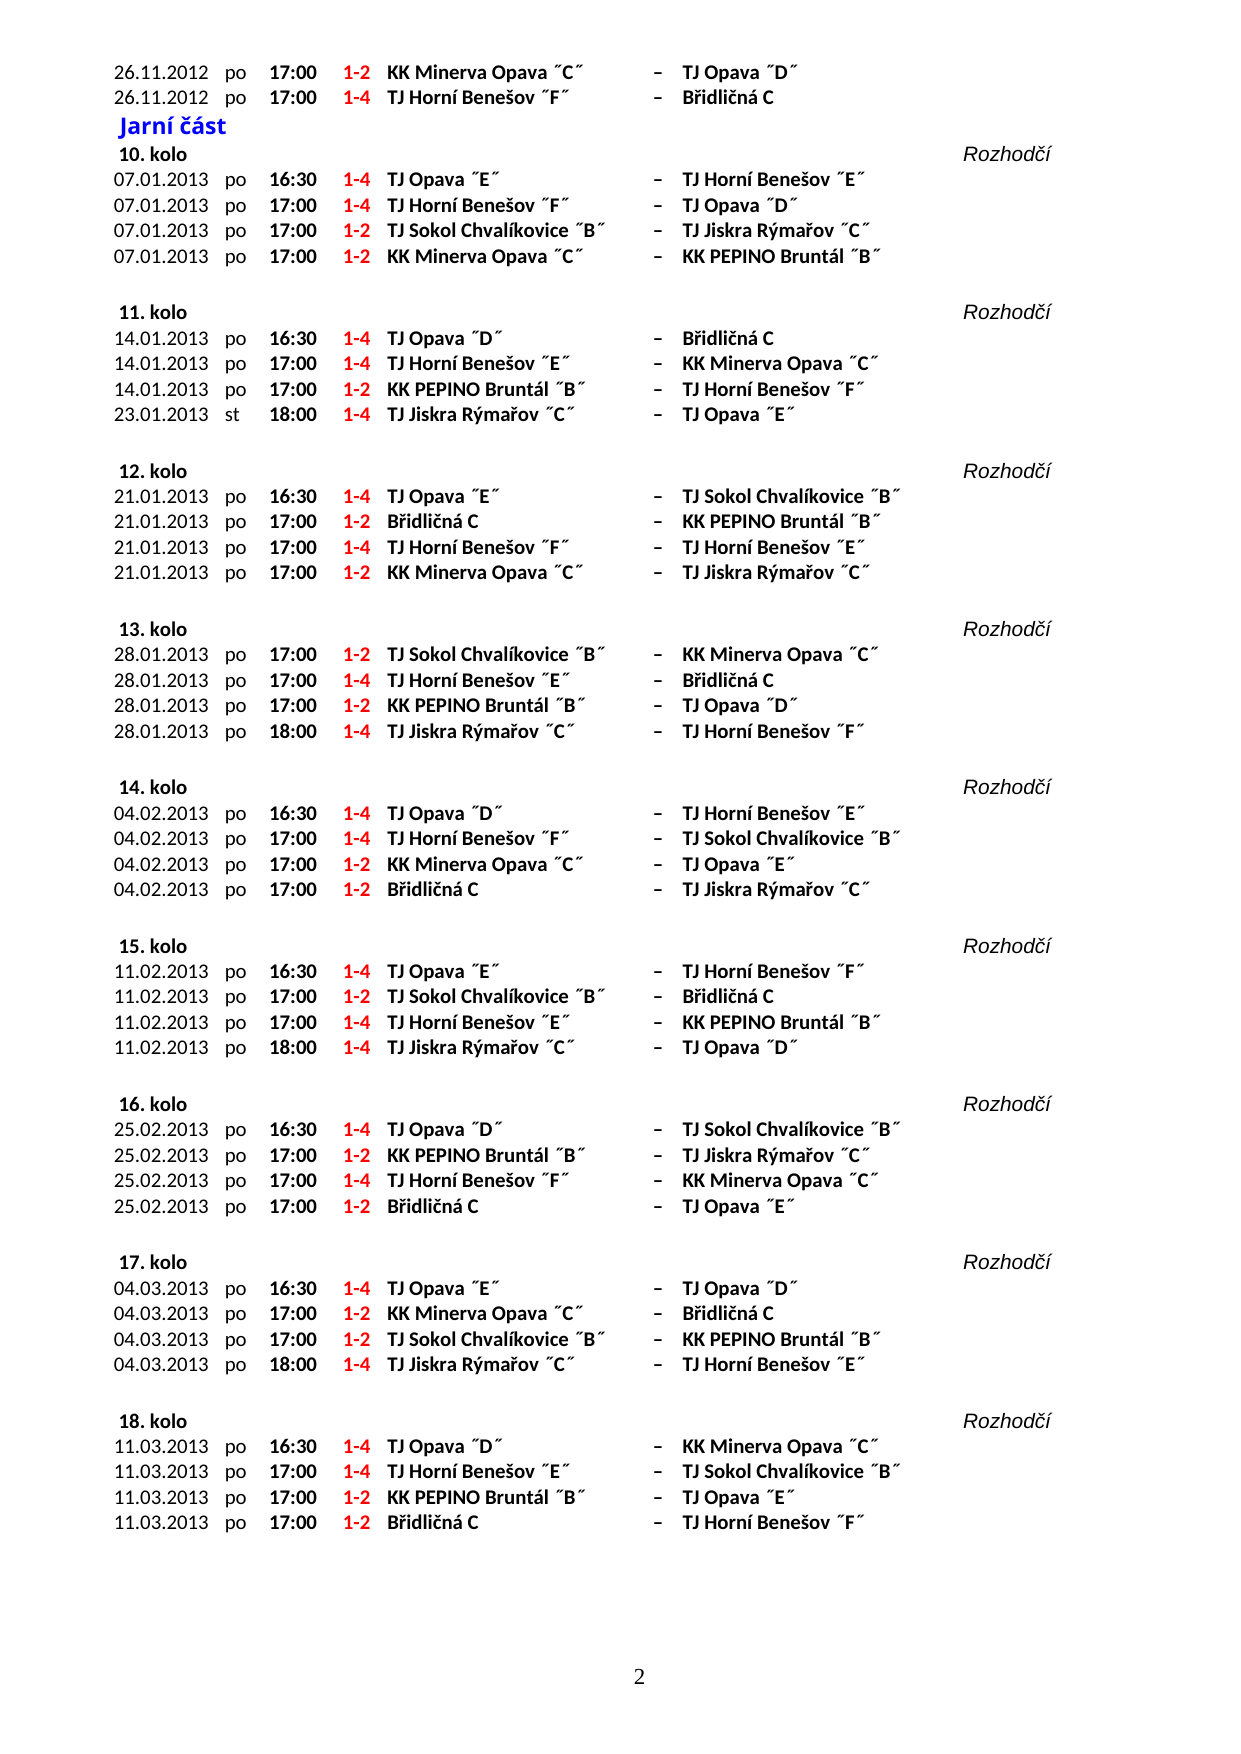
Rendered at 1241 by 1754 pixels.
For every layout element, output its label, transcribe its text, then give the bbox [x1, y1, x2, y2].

text 11.03.2013 po 17:00 1-2 KK PEPINO Bruntál ˝B˝ – TJ Opava ˝E˝ [114, 1484, 1137, 1509]
text 28.01.2013 po 17:00 1-2 KK PEPINO Bruntál ˝B˝ – TJ Opava ˝D˝ [114, 692, 1137, 718]
text 11.02.2013 po 16:30 1-4 TJ Opava ˝E˝ – TJ Horní Benešov ˝F˝ [114, 958, 1137, 984]
text 11.02.2013 po 17:00 1-2 TJ Sokol Chvalíkovice ˝B˝ – Břidličná C [114, 984, 1137, 1009]
text 14.01.2013 po 17:00 1-2 KK PEPINO Bruntál ˝B˝ – TJ Horní Benešov ˝F˝ [114, 376, 1137, 401]
text 26.11.2012 po 17:00 1-2 KK Minerva Opava ˝C˝ – TJ Opava ˝D˝ [114, 59, 1137, 84]
text 04.02.2013 po 16:30 1-4 TJ Opava ˝D˝ – TJ Horní Benešov ˝E˝ [114, 800, 1137, 825]
text 17. kolo Rozhodčí [114, 1218, 1137, 1275]
text 04.03.2013 po 18:00 1-4 TJ Jiskra Rýmařov ˝C˝ – TJ Horní Benešov ˝E˝ [114, 1351, 1137, 1377]
text 11.02.2013 po 17:00 1-4 TJ Horní Benešov ˝E˝ – KK PEPINO Bruntál ˝B˝ [114, 1009, 1137, 1034]
text 16. kolo Rozhodčí [114, 1060, 1137, 1117]
text 04.02.2013 po 17:00 1-2 KK Minerva Opava ˝C˝ – TJ Opava ˝E˝ [114, 851, 1137, 876]
text 15. kolo Rozhodčí [114, 902, 1137, 958]
text 28.01.2013 po 17:00 1-4 TJ Horní Benešov ˝E˝ – Břidličná C [114, 667, 1137, 692]
text 07.01.2013 po 17:00 1-2 KK Minerva Opava ˝C˝ – KK PEPINO Bruntál ˝B˝ [114, 243, 1137, 268]
text 04.03.2013 po 16:30 1-4 TJ Opava ˝E˝ – TJ Opava ˝D˝ [114, 1275, 1137, 1300]
text 11. kolo Rozhodčí [114, 268, 1137, 325]
text 07.01.2013 po 16:30 1-4 TJ Opava ˝E˝ – TJ Horní Benešov ˝E˝ [114, 167, 1137, 192]
text 21.01.2013 po 17:00 1-2 KK Minerva Opava ˝C˝ – TJ Jiskra Rýmařov ˝C˝ [114, 559, 1137, 585]
text 12. kolo Rozhodčí [114, 427, 1137, 483]
text 14.01.2013 po 16:30 1-4 TJ Opava ˝D˝ – Břidličná C [114, 325, 1137, 350]
text 11.03.2013 po 17:00 1-2 Břidličná C – TJ Horní Benešov ˝F˝ [114, 1509, 1137, 1535]
text 04.02.2013 po 17:00 1-2 Břidličná C – TJ Jiskra Rýmařov ˝C˝ [114, 876, 1137, 902]
text 04.03.2013 po 17:00 1-2 TJ Sokol Chvalíkovice ˝B˝ – KK PEPINO Bruntál ˝B˝ [114, 1326, 1137, 1351]
text 25.02.2013 po 17:00 1-2 Břidličná C – TJ Opava ˝E˝ [114, 1193, 1137, 1218]
text 18. kolo Rozhodčí [114, 1377, 1137, 1433]
text 07.01.2013 po 17:00 1-4 TJ Horní Benešov ˝F˝ – TJ Opava ˝D˝ [114, 192, 1137, 217]
text 11.03.2013 po 16:30 1-4 TJ Opava ˝D˝ – KK Minerva Opava ˝C˝ [114, 1433, 1137, 1459]
text 14. kolo Rozhodčí [114, 743, 1137, 800]
text 21.01.2013 po 16:30 1-4 TJ Opava ˝E˝ – TJ Sokol Chvalíkovice ˝B˝ [114, 483, 1137, 509]
text 26.11.2012 po 17:00 1-4 TJ Horní Benešov ˝F˝ – Břidličná C [114, 84, 1137, 110]
text 14.01.2013 po 17:00 1-4 TJ Horní Benešov ˝E˝ – KK Minerva Opava ˝C˝ [114, 350, 1137, 376]
text 11.03.2013 po 17:00 1-4 TJ Horní Benešov ˝E˝ – TJ Sokol Chvalíkovice ˝B˝ [114, 1459, 1137, 1484]
text 28.01.2013 po 17:00 1-2 TJ Sokol Chvalíkovice ˝B˝ – KK Minerva Opava ˝C˝ [114, 642, 1137, 667]
text 28.01.2013 po 18:00 1-4 TJ Jiskra Rýmařov ˝C˝ – TJ Horní Benešov ˝F˝ [114, 718, 1137, 743]
text 25.02.2013 po 17:00 1-4 TJ Horní Benešov ˝F˝ – KK Minerva Opava ˝C˝ [114, 1167, 1137, 1193]
text 04.02.2013 po 17:00 1-4 TJ Horní Benešov ˝F˝ – TJ Sokol Chvalíkovice ˝B˝ [114, 825, 1137, 851]
text 21.01.2013 po 17:00 1-4 TJ Horní Benešov ˝F˝ – TJ Horní Benešov ˝E˝ [114, 534, 1137, 559]
text 25.02.2013 po 16:30 1-4 TJ Opava ˝D˝ – TJ Sokol Chvalíkovice ˝B˝ [114, 1117, 1137, 1142]
text 11.02.2013 po 18:00 1-4 TJ Jiskra Rýmařov ˝C˝ – TJ Opava ˝D˝ [114, 1034, 1137, 1060]
text 21.01.2013 po 17:00 1-2 Břidličná C – KK PEPINO Bruntál ˝B˝ [114, 509, 1137, 534]
text 25.02.2013 po 17:00 1-2 KK PEPINO Bruntál ˝B˝ – TJ Jiskra Rýmařov ˝C˝ [114, 1142, 1137, 1167]
text 04.03.2013 po 17:00 1-2 KK Minerva Opava ˝C˝ – Břidličná C [114, 1300, 1137, 1326]
text 23.01.2013 st 18:00 1-4 TJ Jiskra Rýmařov ˝C˝ – TJ Opava ˝E˝ [114, 401, 1137, 427]
text 07.01.2013 po 17:00 1-2 TJ Sokol Chvalíkovice ˝B˝ – TJ Jiskra Rýmařov ˝C˝ [114, 217, 1137, 243]
text 13. kolo Rozhodčí [114, 585, 1137, 642]
text 10. kolo Rozhodčí [114, 110, 1137, 167]
